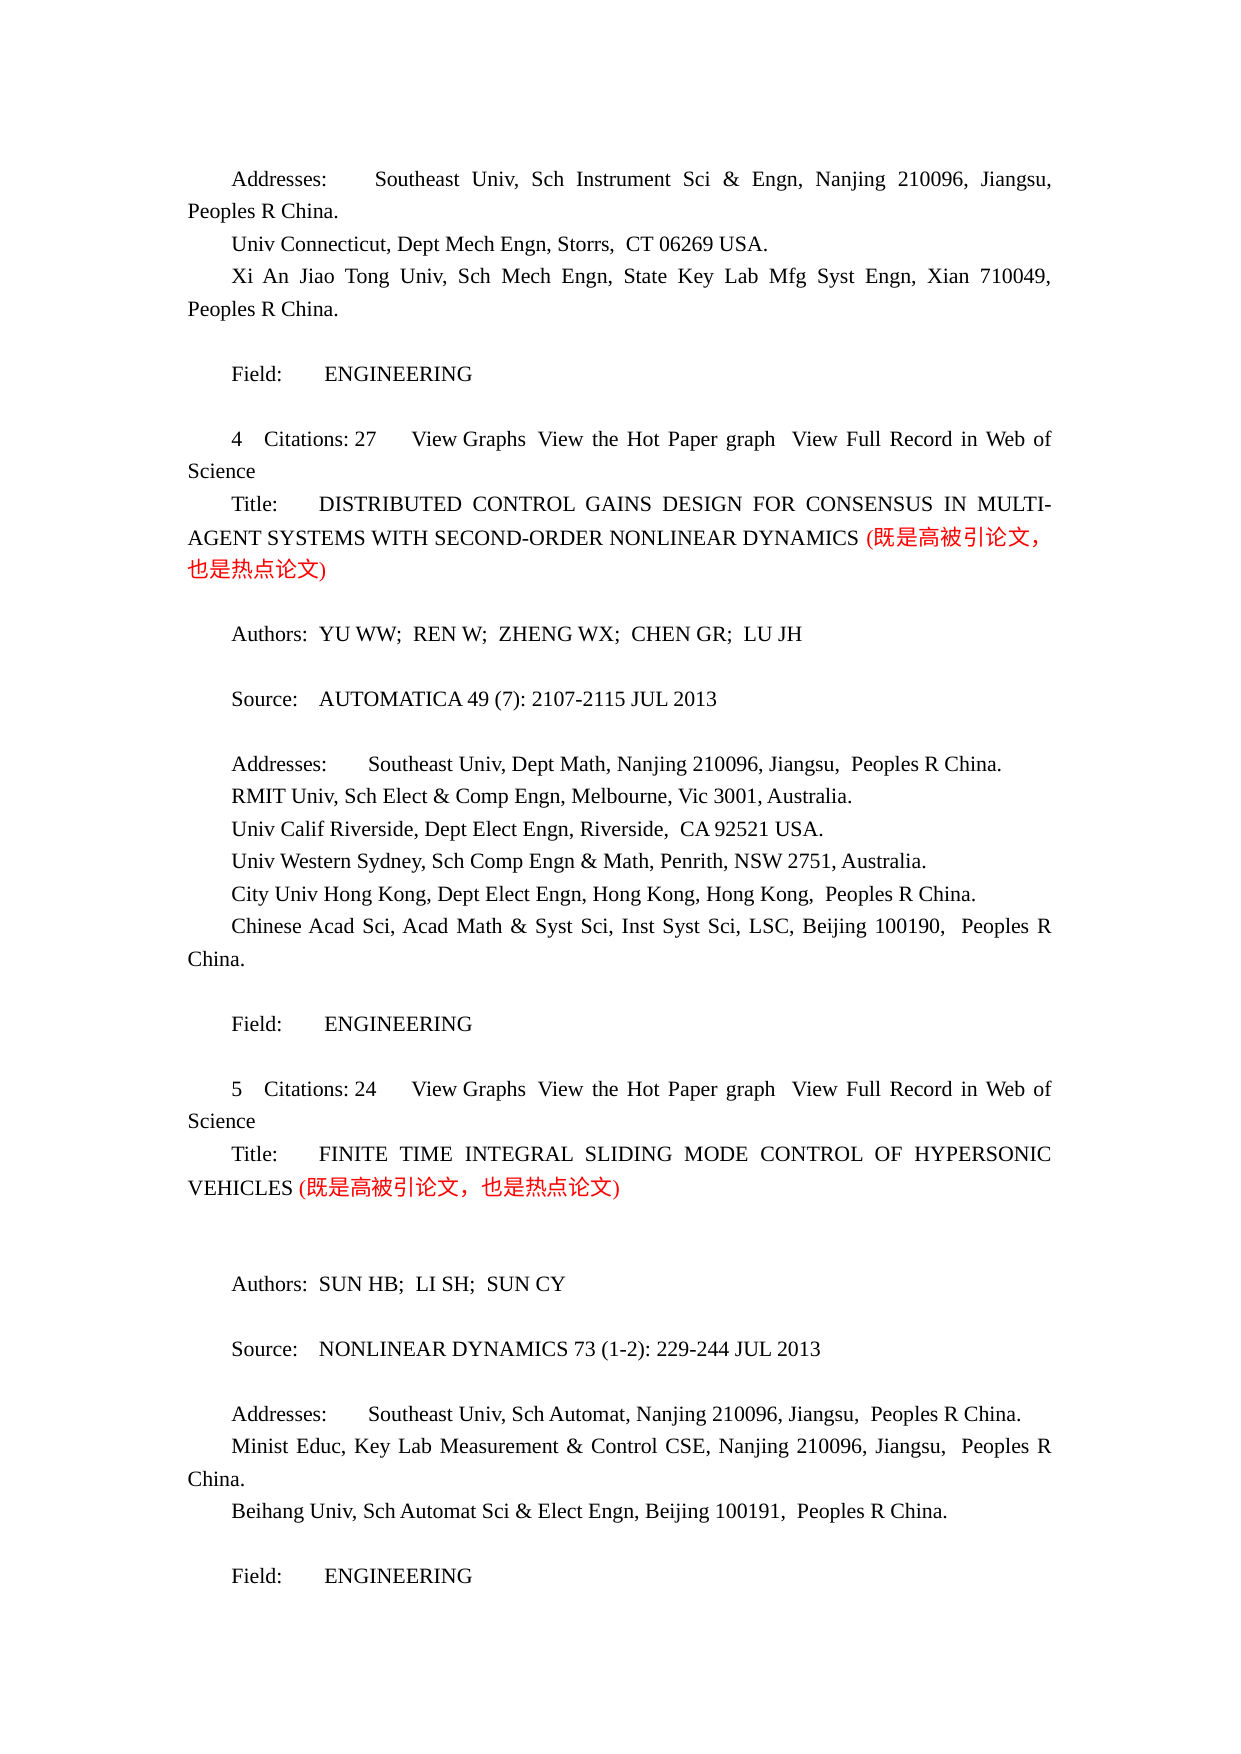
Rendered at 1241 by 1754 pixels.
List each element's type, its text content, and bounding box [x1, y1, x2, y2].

list Minist Educ, Key Lab Measurement & Control CSE, Nanjing 210096, Jiangsu, Peoples R China. [187, 1429, 1053, 1494]
list Univ Calif Riverside, Dept Elect Engn, Riverside, CA 92521 USA. [187, 812, 1053, 844]
list Source: AUTOMATICA 49 (7): 2107-2115 JUL 2013 [187, 682, 1053, 714]
list Addresses: Southeast Univ, Sch Instrument Sci & Engn, Nanjing 210096, Jiangsu, Peoples R China. [187, 162, 1053, 227]
list Title: FINITE TIME INTEGRAL SLIDING MODE CONTROL OF HYPERSONIC VEHICLES (既是高被引论文，也是热点论文) [187, 1137, 1053, 1202]
list City Univ Hong Kong, Dept Elect Engn, Hong Kong, Hong Kong, Peoples R China. [187, 877, 1053, 909]
list Field: ENGINEERING [187, 1007, 1053, 1039]
list Source: NONLINEAR DYNAMICS 73 (1-2): 229-244 JUL 2013 [187, 1332, 1053, 1364]
list 5 Citations: 24 View Graphs View the Hot Paper graph View Full Record in Web of Science [187, 1072, 1053, 1137]
list Authors: YU WW; REN W; ZHENG WX; CHEN GR; LU JH [187, 617, 1053, 649]
list Univ Connecticut, Dept Mech Engn, Storrs, CT 06269 USA. [187, 227, 1053, 259]
list Univ Western Sydney, Sch Comp Engn & Math, Penrith, NSW 2751, Australia. [187, 844, 1053, 877]
list 4 Citations: 27 View Graphs View the Hot Paper graph View Full Record in Web of Science [187, 422, 1053, 487]
list Addresses: Southeast Univ, Sch Automat, Nanjing 210096, Jiangsu, Peoples R China. [187, 1397, 1053, 1429]
list RMIT Univ, Sch Elect & Comp Engn, Melbourne, Vic 3001, Australia. [187, 779, 1053, 812]
list Addresses: Southeast Univ, Dept Math, Nanjing 210096, Jiangsu, Peoples R China. [187, 747, 1053, 779]
list Title: DISTRIBUTED CONTROL GAINS DESIGN FOR CONSENSUS IN MULTI-AGENT SYSTEMS WITH SECOND-ORDER NONLINEAR DYNAMICS (既是高被引论文，也是热点论文) [187, 487, 1053, 584]
list Field: ENGINEERING [187, 357, 1053, 389]
list Beihang Univ, Sch Automat Sci & Elect Engn, Beijing 100191, Peoples R China. [187, 1494, 1053, 1527]
list Xi An Jiao Tong Univ, Sch Mech Engn, State Key Lab Mfg Syst Engn, Xian 710049, Peoples R China. [187, 259, 1053, 324]
list Authors: SUN HB; LI SH; SUN CY [187, 1267, 1053, 1299]
list Chinese Acad Sci, Acad Math & Syst Sci, Inst Syst Sci, LSC, Beijing 100190, Peoples R China. [187, 909, 1053, 974]
list Field: ENGINEERING [187, 1559, 1053, 1592]
